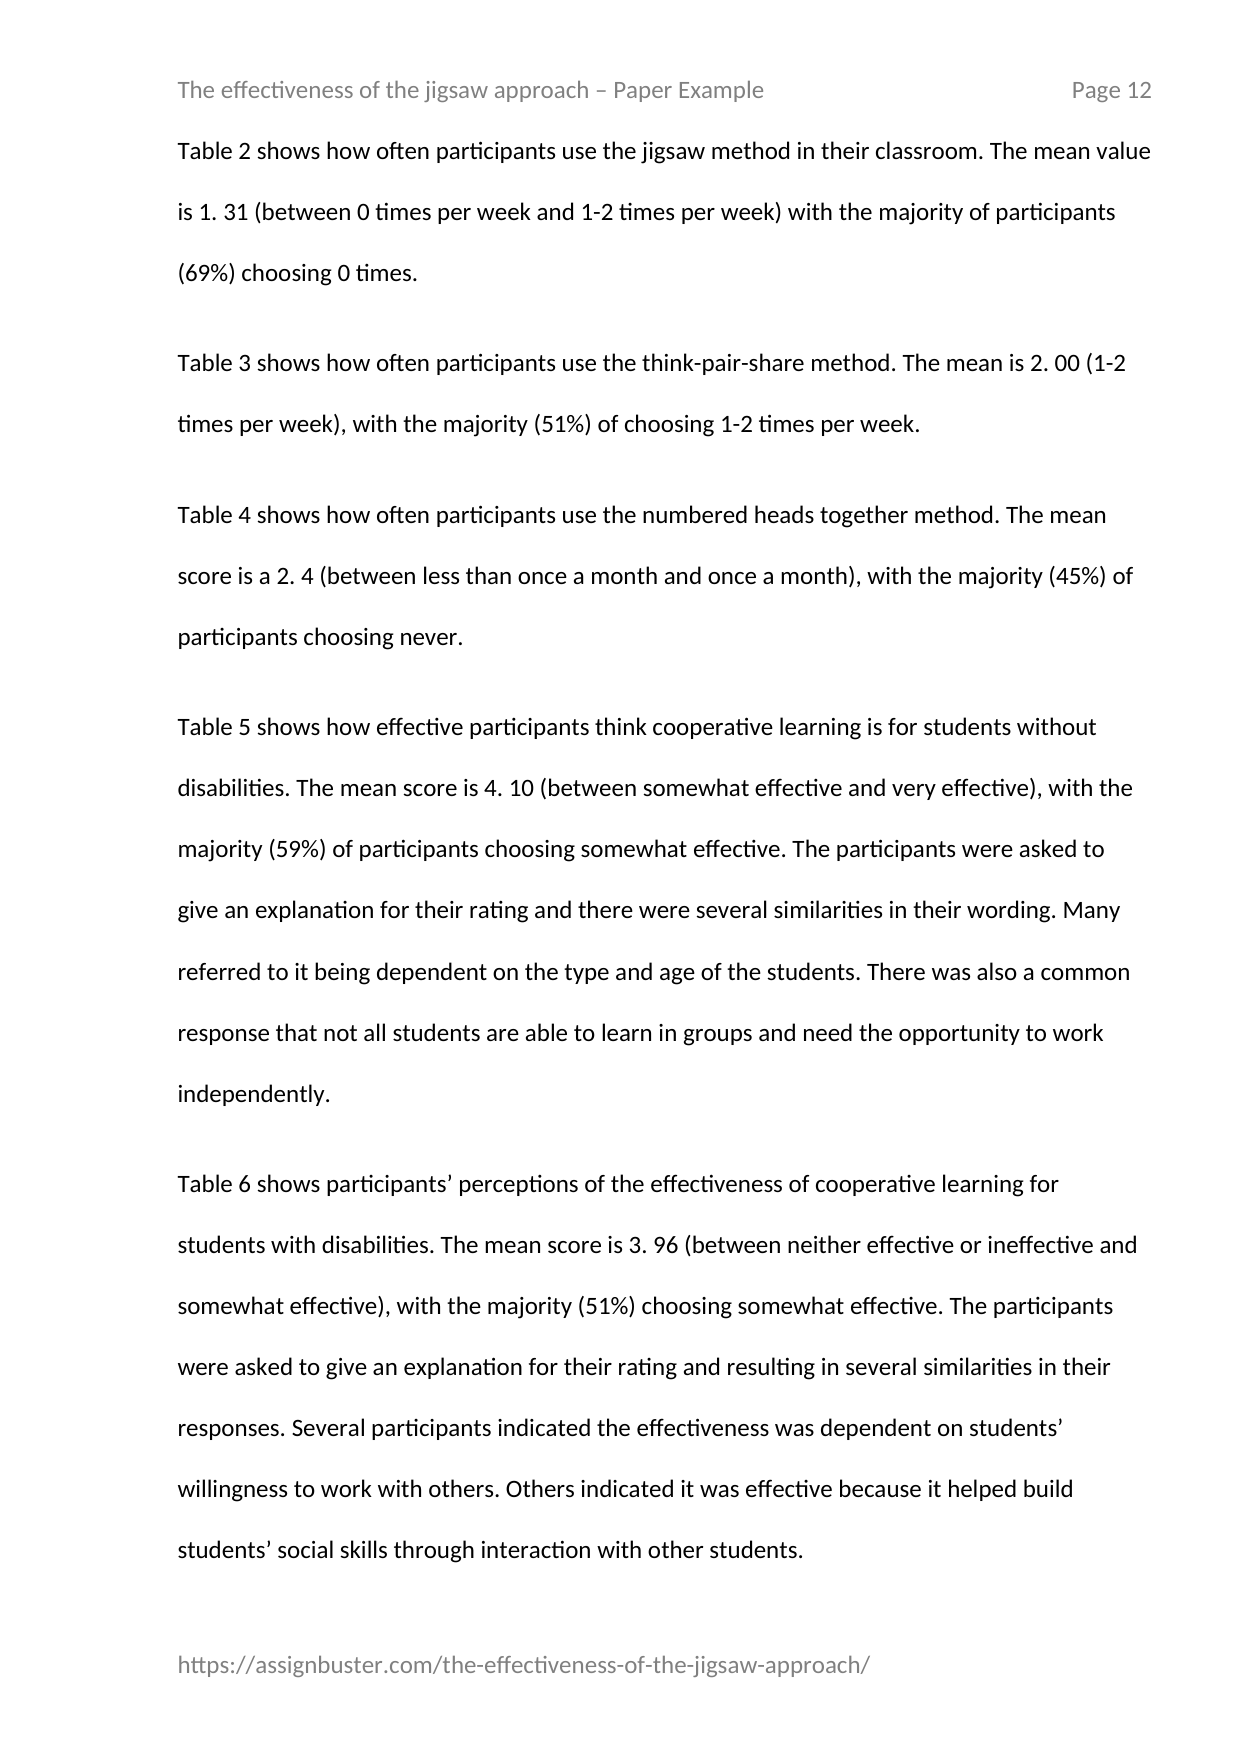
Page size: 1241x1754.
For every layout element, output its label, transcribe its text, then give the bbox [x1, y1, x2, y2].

text Table 6 shows participants’ perceptions of the effectiveness of cooperative learning for students with disabilities. The mean score is 3. 96 (between neither effective or ineffective and somewhat effective), with the majority (51%) choosing somewhat effective. The participants were asked to give an explanation for their rating and resulting in several similarities in their responses. Several participants indicated the effectiveness was dependent on students’ willingness to work with others. Others indicated it was effective because it helped build students’ social skills through interaction with other students. [177, 1168, 1152, 1565]
text Table 2 shows how often participants use the jigsaw method in their classroom. The mean value is 1. 31 (between 0 times per week and 1-2 times per week) with the majority of participants (69%) choosing 0 times. [177, 135, 1152, 287]
text Table 3 shows how often participants use the think-pair-share method. The mean is 2. 00 (1-2 times per week), with the majority (51%) of choosing 1-2 times per week. [177, 347, 1152, 439]
text Table 4 shows how often participants use the numbered heads together method. The mean score is a 2. 4 (between less than once a month and once a month), with the majority (45%) of participants choosing never. [177, 499, 1152, 652]
text Table 5 shows how effective participants think cooperative learning is for students without disabilities. The mean score is 4. 10 (between somewhat effective and very effective), with the majority (59%) of participants choosing somewhat effective. The participants were asked to give an explanation for their rating and there were several similarities in their wording. Many referred to it being dependent on the type and age of the students. There was also a common response that not all students are able to learn in groups and need the opportunity to work independently. [177, 712, 1152, 1108]
